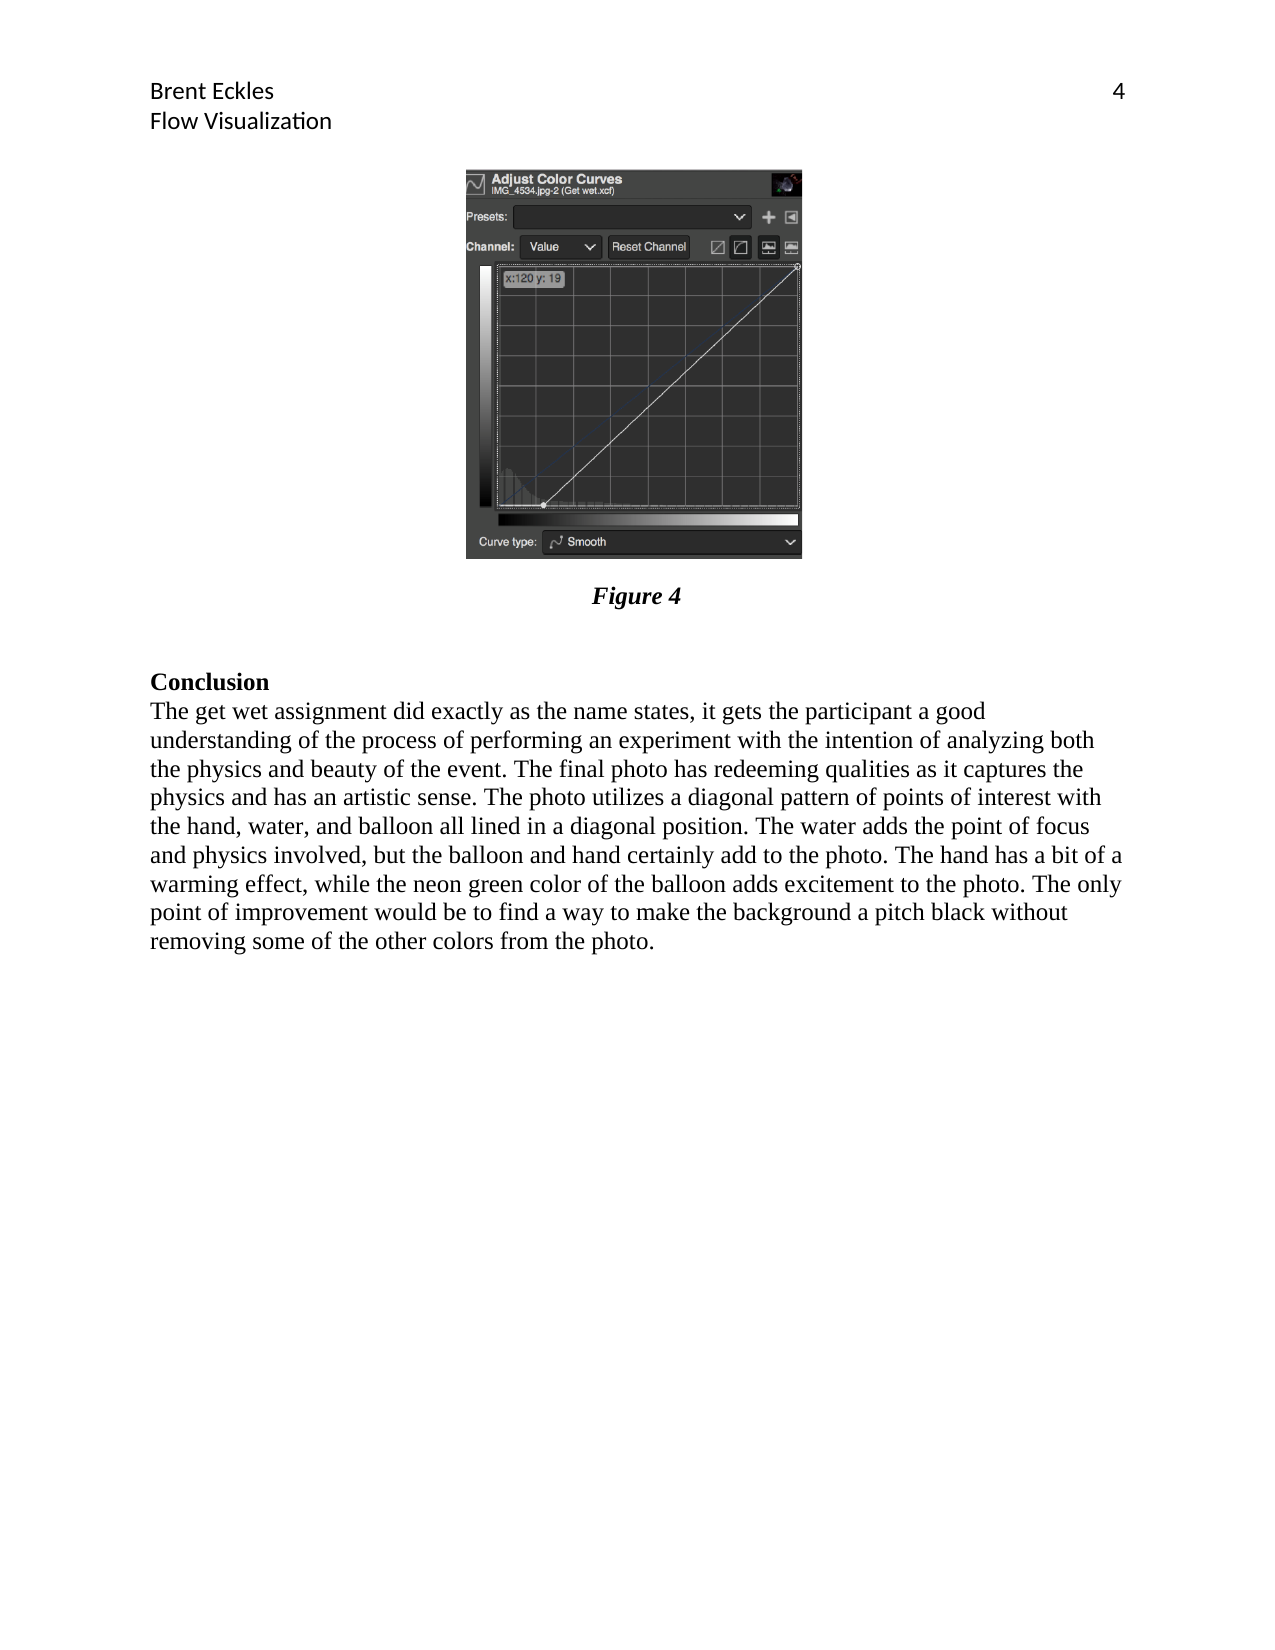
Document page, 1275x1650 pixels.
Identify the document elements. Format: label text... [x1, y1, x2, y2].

text Conclusion [150, 581, 1125, 610]
text The get wet assignment did exactly as the name states, it gets the participant a good understanding of the process of performing an experiment with the intention of analyzing both the physics and beauty of the event. The final photo has redeeming qualities as it captures the physics and has an artistic sense. The photo utilizes a diagonal pattern of points of interest with the hand, water, and balloon all lined in a diagonal position. The water adds the point of focus and physics involved, but the balloon and hand certainly add to the photo. The hand has a bit of a warming effect, while the neon green color of the balloon adds excitement to the photo. The only point of improvement would be to find a way to make the background a pitch black without removing some of the other colors from the photo. [150, 610, 1125, 869]
text Figure 4 [150, 495, 1125, 524]
